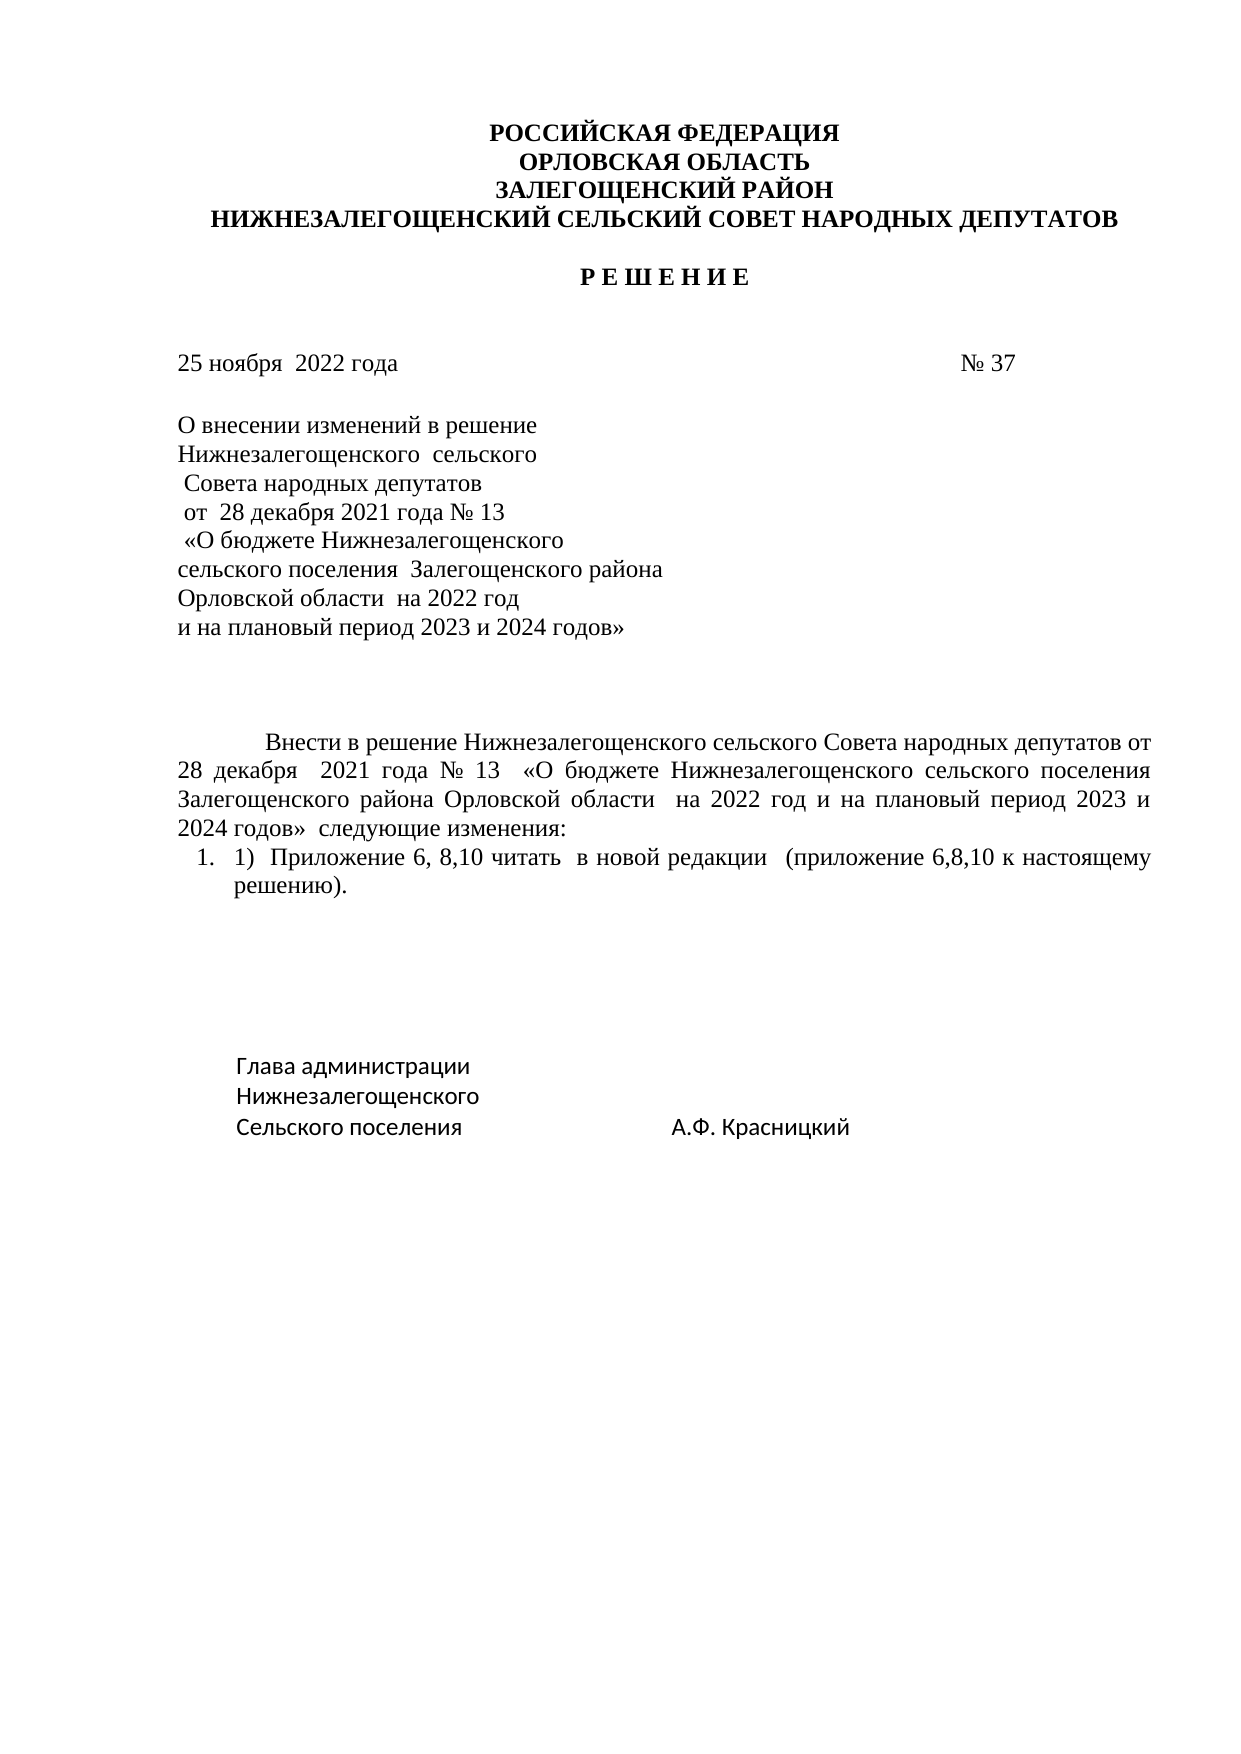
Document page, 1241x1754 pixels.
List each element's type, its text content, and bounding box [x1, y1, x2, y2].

text Нижнезалегощенского [177, 1081, 1152, 1111]
text сельского поселения Залегощенского района [177, 554, 1152, 583]
text 25 ноября 2022 года № 37 [177, 348, 1152, 377]
text ОРЛОВСКАЯ ОБЛАСТЬ ЗАЛЕГОЩЕНСКИЙ РАЙОН [177, 147, 1152, 204]
text Сельского поселения А.Ф. Красницкий [177, 1111, 1152, 1142]
text «О бюджете Нижнезалегощенского [177, 525, 1152, 554]
text Глава администрации [177, 1050, 1152, 1081]
text О внесении изменений в решение [177, 410, 1152, 439]
text Орловской области на 2022 год [177, 583, 1152, 612]
title РОССИЙСКАЯ ФЕДЕРАЦИЯ [177, 118, 1152, 147]
text и на плановый период 2023 и 2024 годов» [177, 612, 1152, 640]
text Нижнезалегощенского сельского [177, 439, 1152, 468]
text Внести в решение Нижнезалегощенского сельского Совета народных депутатов от 28 декабря 2021 года № 13 «О бюджете Нижнезалегощенского сельского поселения Залегощенского района Орловской области на 2022 год и на плановый период 2023 и 2024 годов» следующие изменения: [177, 727, 1152, 842]
text Совета народных депутатов [177, 468, 1152, 497]
text от 28 декабря 2021 года № 13 [177, 497, 1152, 525]
text Р Е Ш Е Н И Е [177, 262, 1152, 291]
list 1) Приложение 6, 8,10 читать в новой редакции (приложение 6,8,10 к настоящему решению). [196, 842, 1152, 899]
subtitle НИЖНЕЗАЛЕГОЩЕНСКИЙ СЕЛЬСКИЙ СОВЕТ НАРОДНЫХ ДЕПУТАТОВ [177, 204, 1152, 233]
